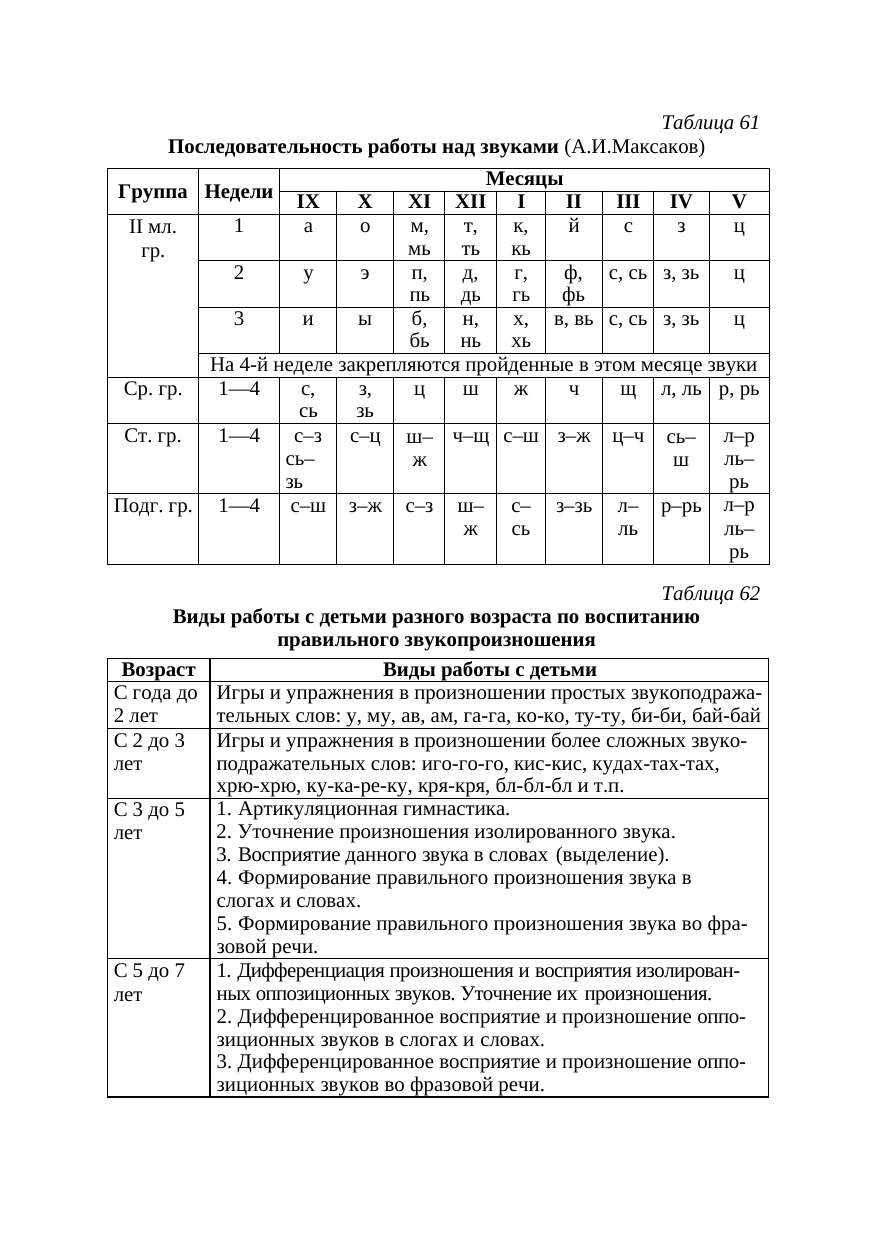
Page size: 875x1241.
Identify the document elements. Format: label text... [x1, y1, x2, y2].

table_cell ш– ж [394, 424, 444, 493]
table_cell р, рь [710, 378, 769, 423]
table_cell л–р ль– рь [710, 494, 769, 563]
table_cell с, сь [603, 308, 653, 353]
table_cell в, вь [546, 308, 602, 353]
table_cell ф, фь [546, 261, 602, 307]
table_cell Ср. гр. [108, 378, 198, 423]
table_cell II мл. гр. [108, 215, 198, 377]
table_cell Дифференциация произношения и восприятия изолирован- ных оппозиционных звуков. Уточнение их произношения. Дифференцированное восприятие и произношение оппо- зиционных звуков в слогах и словах. Дифференцированное восприятие и произношение оппо- зиционных звуков во фразовой речи. [211, 959, 768, 1096]
table_cell ш [445, 378, 496, 423]
table_cell м, мь [394, 215, 444, 260]
table_header Месяцы [280, 169, 769, 191]
table_cell щ [603, 378, 653, 423]
text Последовательность работы над звуками (А.И.Максаков) [110, 134, 763, 158]
table_cell о [337, 215, 393, 260]
table_cell с, сь [280, 378, 336, 423]
table_cell с–ц [337, 424, 393, 493]
table_cell с–ш [497, 424, 545, 493]
table_cell л, ль [654, 378, 709, 423]
table_cell С 3 до 5 лет [108, 799, 209, 958]
table_cell сь– ш [654, 424, 709, 493]
table_cell л– ль [603, 494, 653, 563]
table_cell р–рь [654, 494, 709, 563]
table_cell 1—4 [199, 424, 279, 493]
text Таблица 62 [661, 581, 763, 605]
table_cell з–зь [546, 494, 602, 563]
table_cell у [280, 261, 336, 307]
table_cell э [337, 261, 393, 307]
table_cell V [710, 192, 769, 214]
table_cell х, хь [497, 308, 545, 353]
table_cell с [603, 215, 653, 260]
table_cell III [603, 192, 653, 214]
table_cell г, гь [497, 261, 545, 307]
table_cell С года до 2 лет [108, 682, 209, 728]
table_header Недели [199, 169, 279, 214]
table_cell з [654, 215, 709, 260]
table_cell С 2 до 3 лет [108, 729, 209, 798]
table_cell с–з сь– зь [280, 424, 336, 493]
table_cell й [546, 215, 602, 260]
table_cell I [497, 192, 545, 214]
table_cell ц [710, 215, 769, 260]
table_cell з–ж [337, 494, 393, 563]
table_cell и [280, 308, 336, 353]
table_cell Артикуляционная гимнастика. Уточнение произношения изолированного звука. Восприятие данного звука в словах (выделение). Формирование правильного произношения звука в слогах и словах. Формирование правильного произношения звука во фра- зовой речи. [211, 799, 768, 958]
table_cell ч–щ [445, 424, 496, 493]
table_cell а [280, 215, 336, 260]
table_cell б, бь [394, 308, 444, 353]
table_cell 2 [199, 261, 279, 307]
table_cell з, зь [654, 308, 709, 353]
table_header Виды работы с детьми [211, 659, 768, 681]
table_cell IX [280, 192, 336, 214]
text Таблица 61 [661, 111, 763, 134]
table_header Группа [108, 169, 198, 214]
table_cell з–ж [546, 424, 602, 493]
table_cell ж [497, 378, 545, 423]
table_cell ц [394, 378, 444, 423]
table_cell н, нь [445, 308, 496, 353]
table_cell с–ш [280, 494, 336, 563]
table_cell 1—4 [199, 494, 279, 563]
table_cell 1—4 [199, 378, 279, 423]
table_cell Подг. гр. [108, 494, 198, 563]
table_header Возраст [108, 659, 209, 681]
table_cell с, сь [603, 261, 653, 307]
table_cell к, кь [497, 215, 545, 260]
table_cell Ст. гр. [108, 424, 198, 493]
table_cell 1 [199, 215, 279, 260]
table_cell ы [337, 308, 393, 353]
table_cell ц–ч [603, 424, 653, 493]
table_cell II [546, 192, 602, 214]
table_cell IV [654, 192, 709, 214]
table_cell Игры и упражнения в произношении простых звукоподража- тельных слов: у, му, ав, ам, га-га, ко-ко, ту-ту, би-би, бай-бай [211, 682, 768, 728]
table_cell X [337, 192, 393, 214]
table_cell С 5 до 7 лет [108, 959, 209, 1096]
table_cell л–р ль– рь [710, 424, 769, 493]
table_cell 3 [199, 308, 279, 353]
table_cell ч [546, 378, 602, 423]
table_cell ц [710, 308, 769, 353]
table_cell ш– ж [445, 494, 496, 563]
table_cell На 4-й неделе закрепляются пройденные в этом месяце звуки [199, 354, 769, 377]
table_cell XII [445, 192, 496, 214]
table_cell с– сь [497, 494, 545, 563]
table_cell з, зь [337, 378, 393, 423]
table_cell ц [710, 261, 769, 307]
table_cell XI [394, 192, 444, 214]
table_cell т, ть [445, 215, 496, 260]
table_cell п, пь [394, 261, 444, 307]
table_cell д, дь [445, 261, 496, 307]
table_cell з, зь [654, 261, 709, 307]
text Виды работы с детьми разного возраста по воспитанию правильного звукопроизношения [119, 605, 753, 651]
table_cell Игры и упражнения в произношении более сложных звуко- подражательных слов: иго-го-го, кис-кис, кудах-тах-тах, хрю-хрю, ку-ка-ре-ку, кря-кря, бл-бл-бл и т.п. [211, 729, 768, 798]
table_cell с–з [394, 494, 444, 563]
